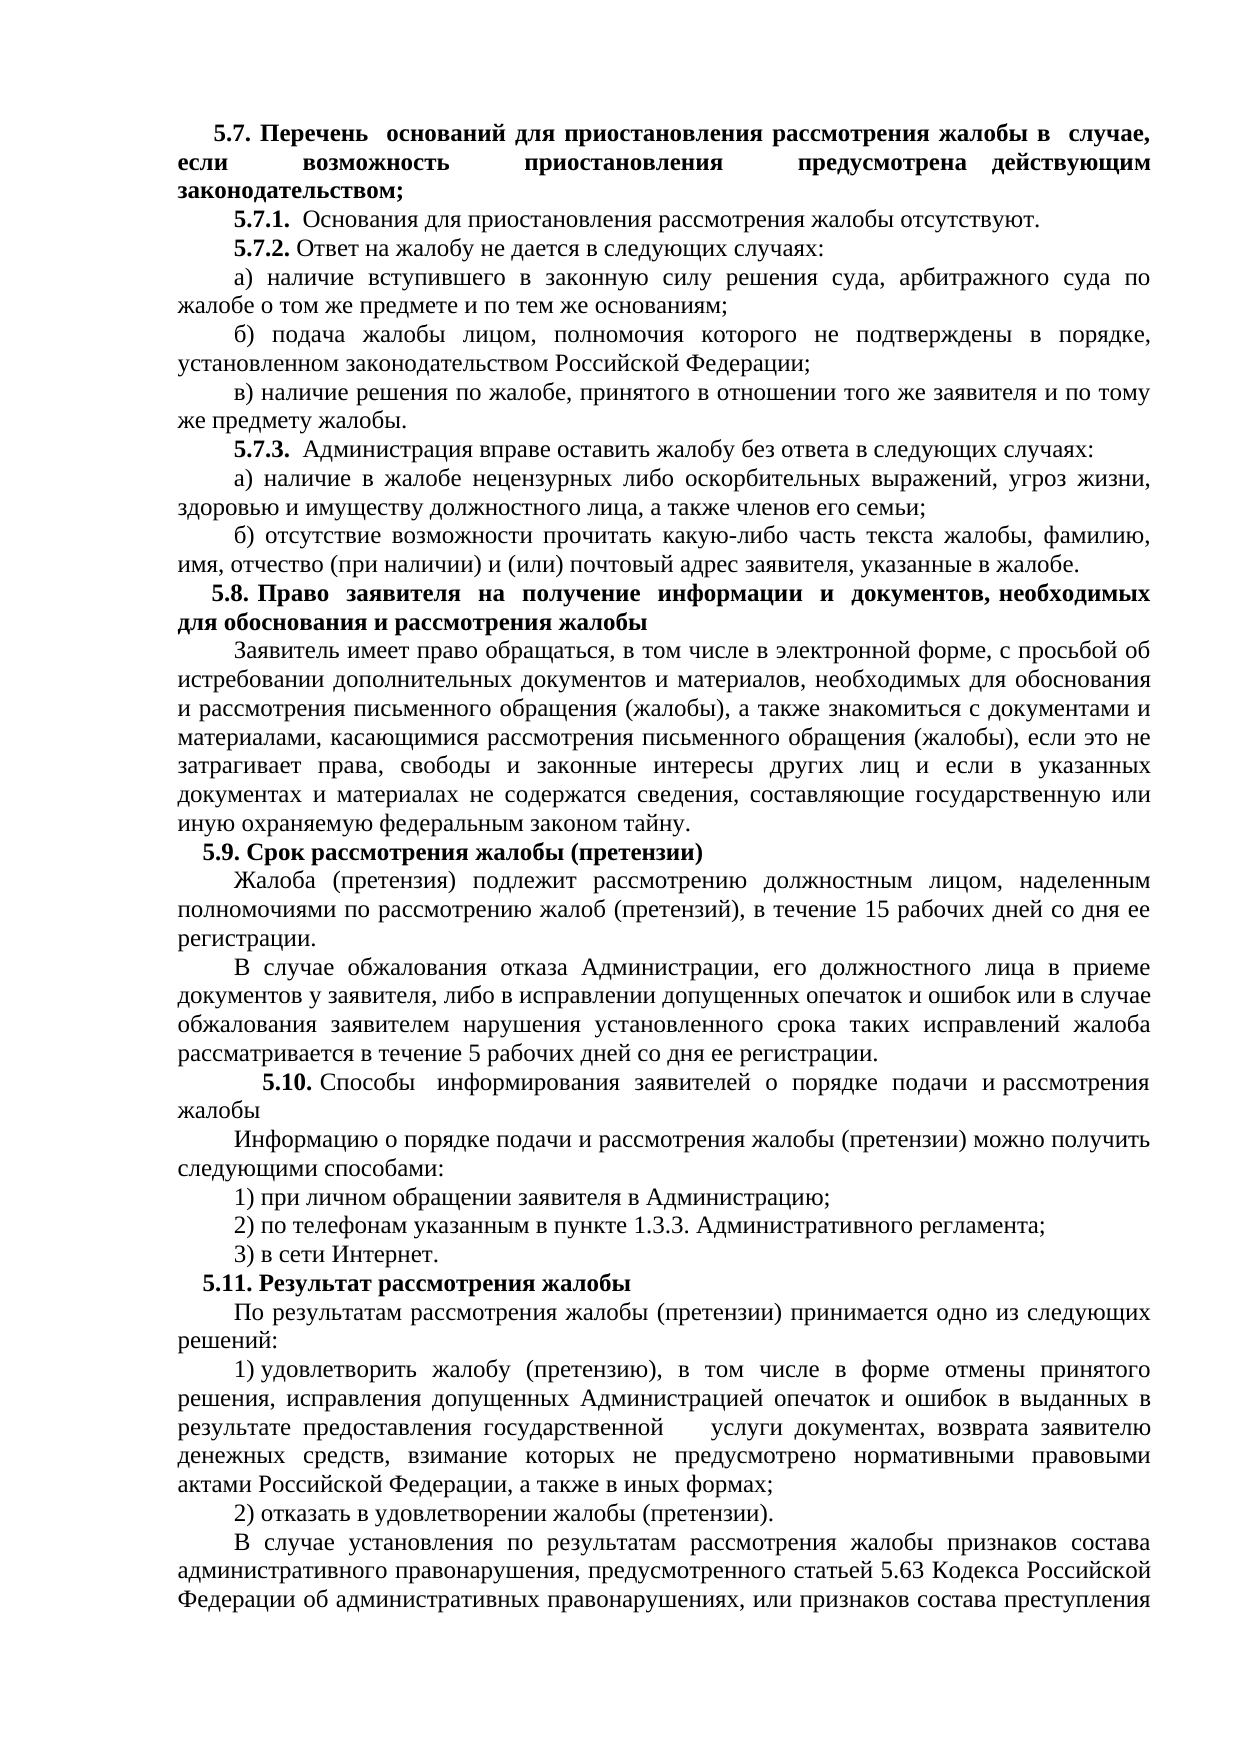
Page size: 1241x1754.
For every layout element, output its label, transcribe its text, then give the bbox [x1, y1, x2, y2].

text 5.9. Срок рассмотрения жалобы (претензии) [177, 837, 1152, 866]
text 5.7. Перечень оснований для приостановления рассмотрения жалобы в случае, если возможность приостановления предусмотрена действующим законодательством; [177, 118, 1152, 204]
text 5.7.3. Администрация вправе оставить жалобу без ответа в следующих случаях: [177, 434, 1152, 463]
text Жалоба (претензия) подлежит рассмотрению должностным лицом, наделенным полномочиями по рассмотрению жалоб (претензий), в течение 15 рабочих дней со дня ее регистрации. [177, 866, 1152, 952]
text 3) в сети Интернет. [177, 1239, 1152, 1268]
text По результатам рассмотрения жалобы (претензии) принимается одно из следующих решений: [177, 1297, 1152, 1354]
text а) наличие вступившего в законную силу решения суда, арбитражного суда по жалобе о том же предмете и по тем же основаниям; [177, 262, 1152, 319]
text Информацию о порядке подачи и рассмотрения жалобы (претензии) можно получить следующими способами: [177, 1124, 1152, 1182]
text б) отсутствие возможности прочитать какую-либо часть текста жалобы, фамилию, имя, отчество (при наличии) и (или) почтовый адрес заявителя, указанные в жалобе. [177, 521, 1152, 578]
text 5.8. Право заявителя на получение информации и документов, необходимых для обоснования и рассмотрения жалобы [177, 578, 1152, 636]
text в) наличие решения по жалобе, принятого в отношении того же заявителя и по тому же предмету жалобы. [177, 377, 1152, 434]
text 2) по телефонам указанным в пункте 1.3.3. Административного регламента; [177, 1211, 1152, 1239]
text 5.7.2. Ответ на жалобу не дается в следующих случаях: [177, 233, 1152, 262]
text 1) при личном обращении заявителя в Администрацию; [177, 1182, 1152, 1211]
text Заявитель имеет право обращаться, в том числе в электронной форме, с просьбой об истребовании дополнительных документов и материалов, необходимых для обоснования и рассмотрения письменного обращения (жалобы), а также знакомиться с документами и материалами, касающимися рассмотрения письменного обращения (жалобы), если это не затрагивает права, свободы и законные интересы других лиц и если в указанных документах и материалах не содержатся сведения, составляющие государственную или иную охраняемую федеральным законом тайну. [177, 636, 1152, 837]
text 1) удовлетворить жалобу (претензию), в том числе в форме отмены принятого решения, исправления допущенных Администрацией опечаток и ошибок в выданных в результате предоставления государственной услуги документах, возврата заявителю денежных средств, взимание которых не предусмотрено нормативными правовыми актами Российской Федерации, а также в иных формах; [177, 1354, 1152, 1498]
text 5.10. Способы информирования заявителей о порядке подачи и рассмотрения жалобы [177, 1067, 1152, 1124]
text В случае обжалования отказа Администрации, его должностного лица в приеме документов у заявителя, либо в исправлении допущенных опечаток и ошибок или в случае обжалования заявителем нарушения установленного срока таких исправлений жалоба рассматривается в течение 5 рабочих дней со дня ее регистрации. [177, 952, 1152, 1067]
text а) наличие в жалобе нецензурных либо оскорбительных выражений, угроз жизни, здоровью и имуществу должностного лица, а также членов его семьи; [177, 463, 1152, 521]
text 2) отказать в удовлетворении жалобы (претензии). [177, 1498, 1152, 1527]
text 5.7.1. Основания для приостановления рассмотрения жалобы отсутствуют. [177, 204, 1152, 233]
text б) подача жалобы лицом, полномочия которого не подтверждены в порядке, установленном законодательством Российской Федерации; [177, 319, 1152, 377]
text 5.11. Результат рассмотрения жалобы [177, 1268, 1152, 1297]
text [177, 1527, 1152, 1613]
